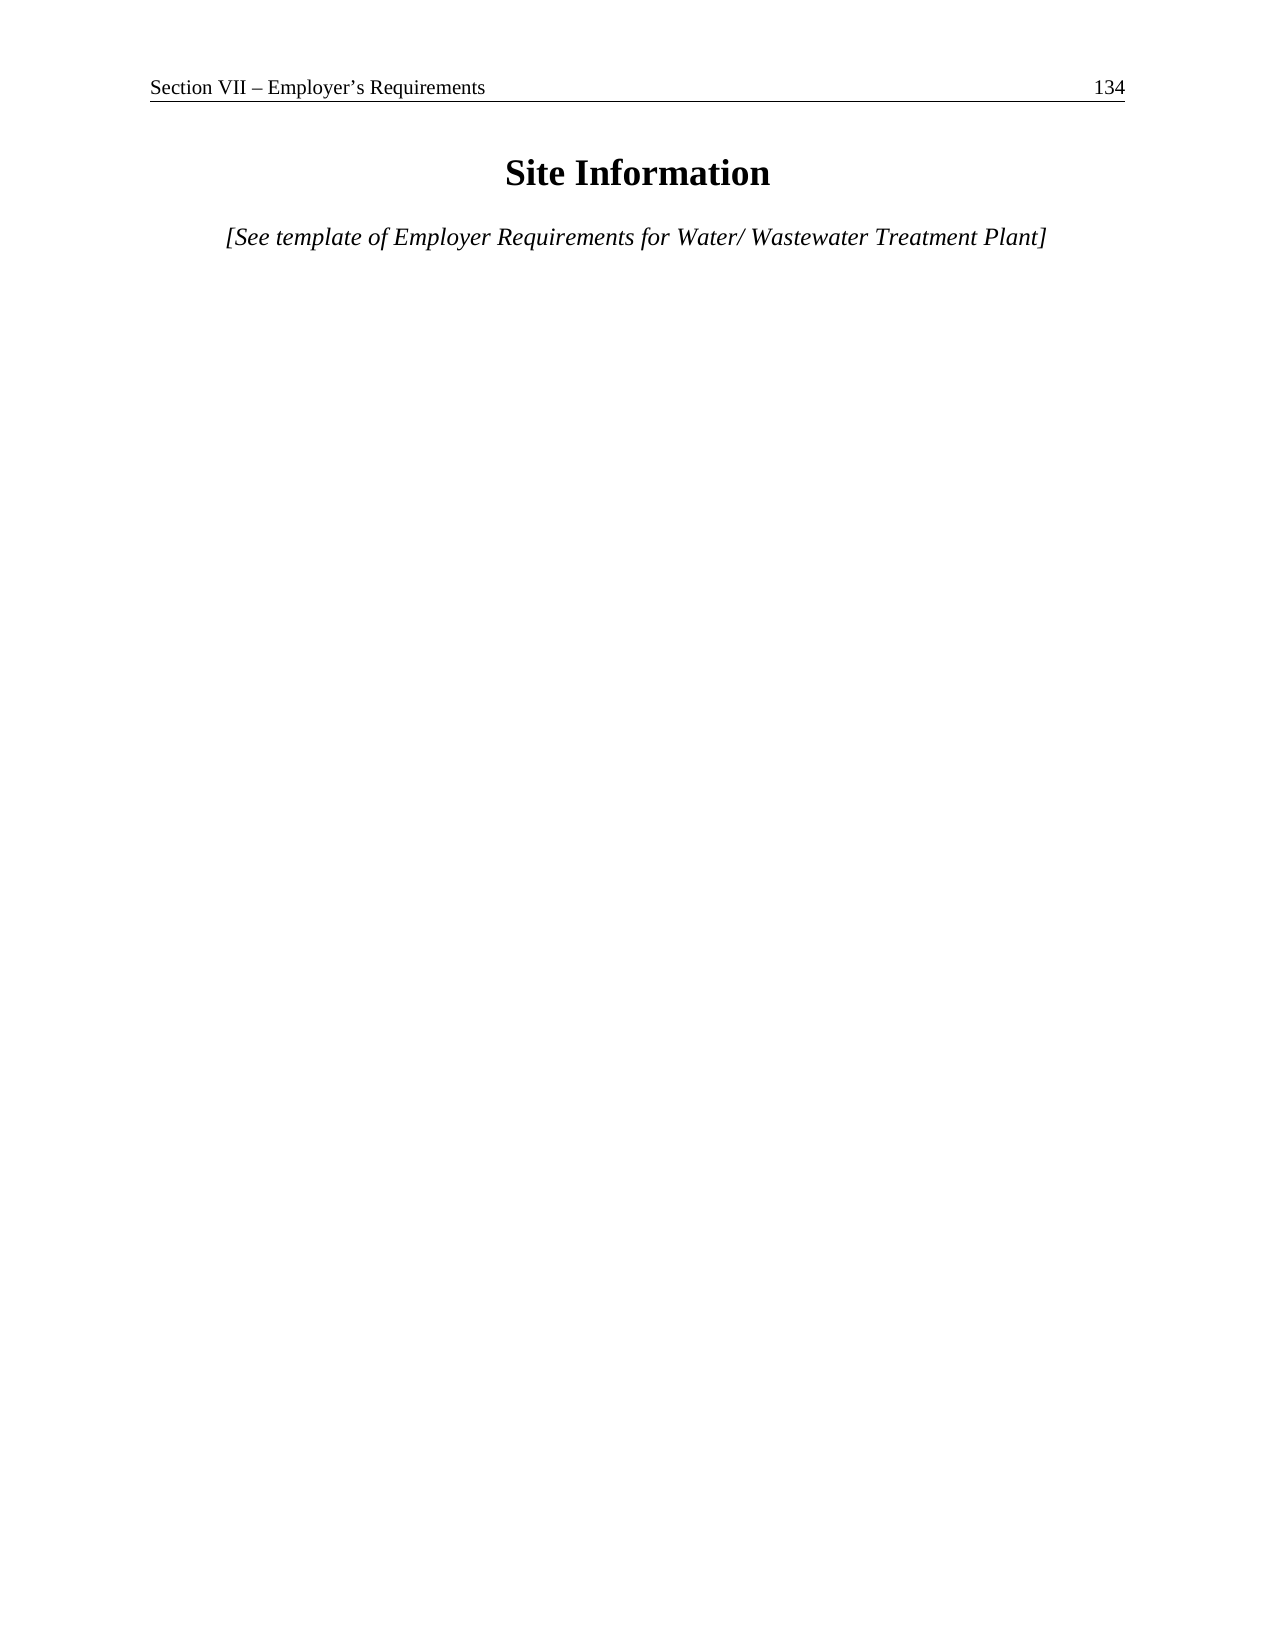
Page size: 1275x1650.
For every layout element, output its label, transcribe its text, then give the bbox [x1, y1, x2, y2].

text Site Information [150, 150, 1125, 193]
text [See template of Employer Requirements for Water/ Wastewater Treatment Plant] [150, 222, 1125, 251]
